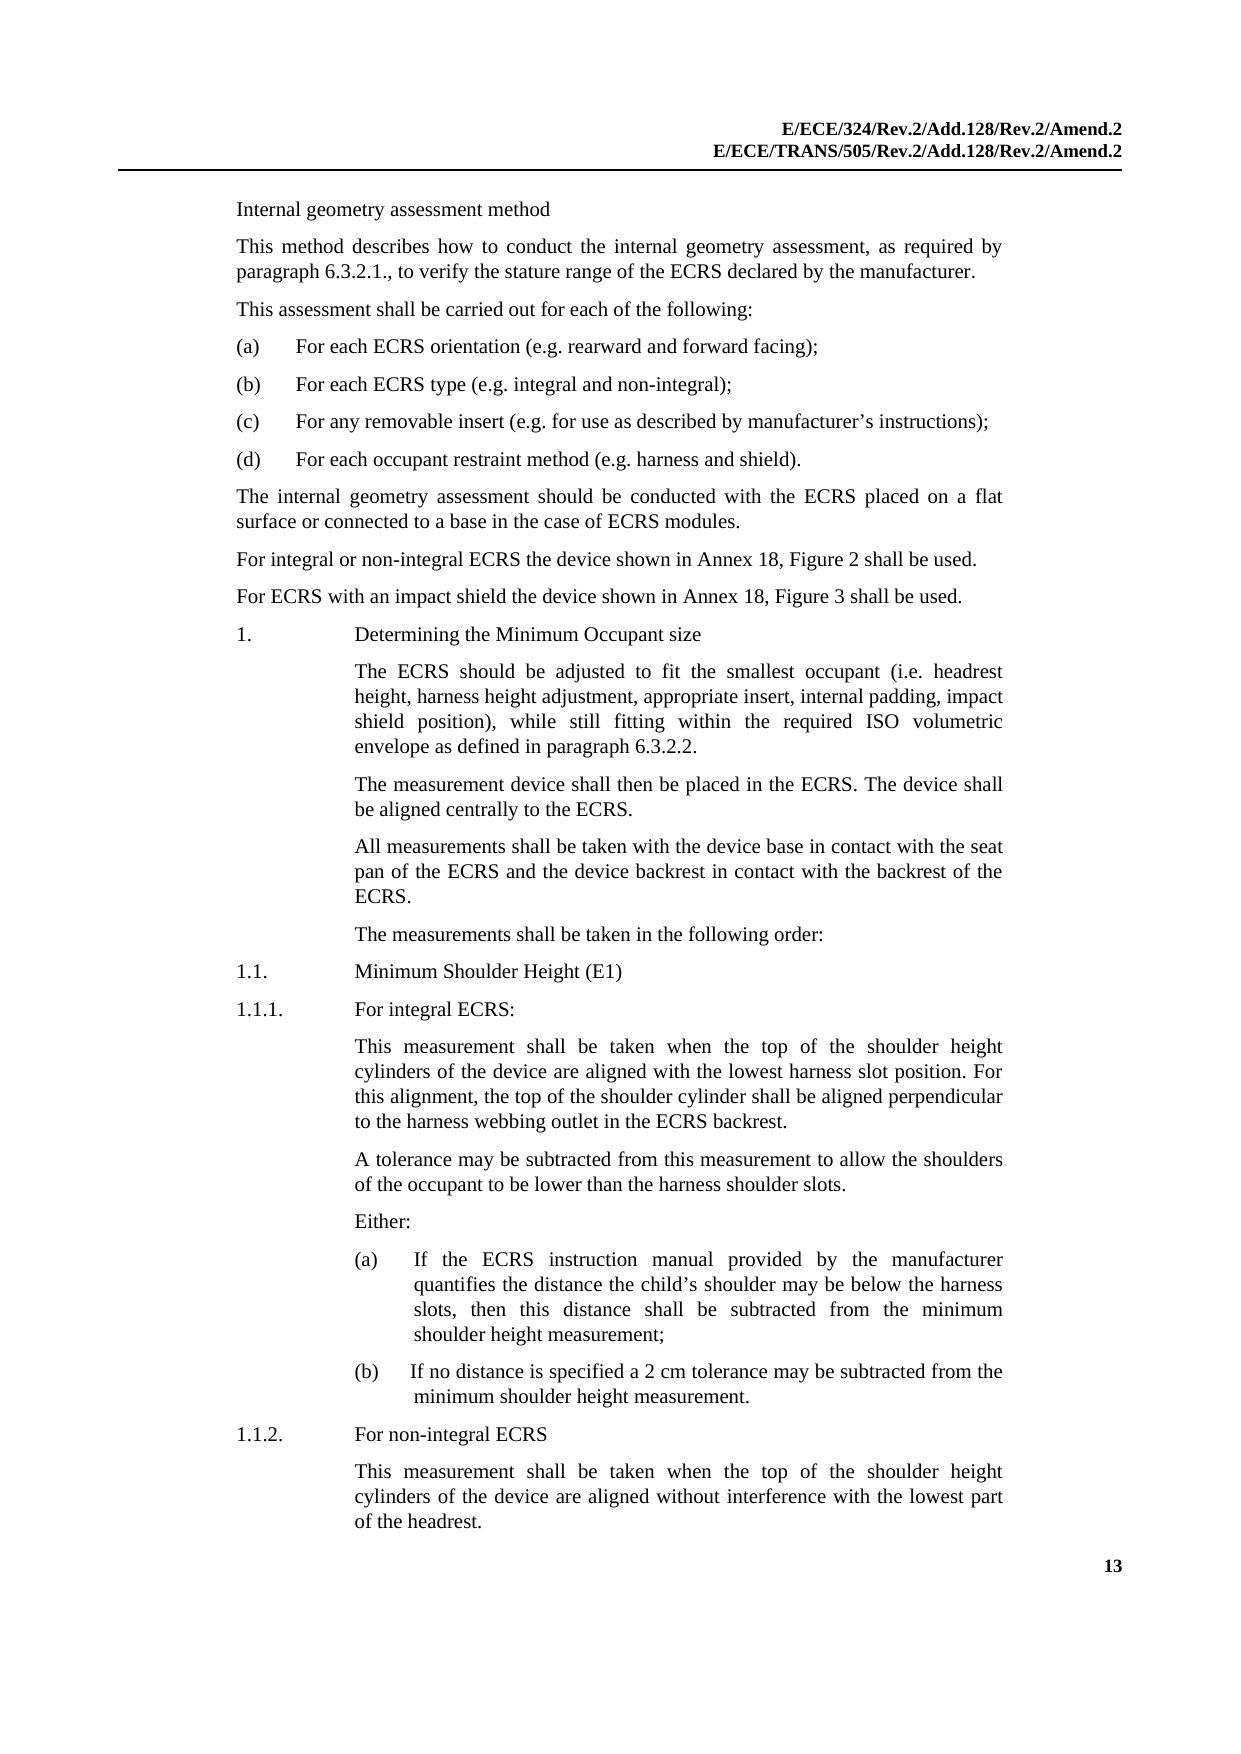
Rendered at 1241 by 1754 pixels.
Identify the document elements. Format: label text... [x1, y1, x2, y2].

text The ECRS should be adjusted to fit the smallest occupant (i.e. headrest height, harness height adjustment, appropriate insert, internal padding, impact shield position), while still fitting within the required ISO volumetric envelope as defined in paragraph 6.3.2.2. [354, 658, 1004, 758]
text (a) For each ECRS orientation (e.g. rearward and forward facing); [236, 333, 1004, 358]
text This method describes how to conduct the internal geometry assessment, as required by paragraph 6.3.2.1., to verify the stature range of the ECRS declared by the manufacturer. [236, 233, 1004, 283]
text A tolerance may be subtracted from this measurement to allow the shoulders of the occupant to be lower than the harness shoulder slots. [354, 1146, 1004, 1196]
text This measurement shall be taken when the top of the shoulder height cylinders of the device are aligned with the lowest harness slot position. For this alignment, the top of the shoulder cylinder shall be aligned perpendicular to the harness webbing outlet in the ECRS backrest. [354, 1033, 1004, 1133]
text (b) If no distance is specified a 2 cm tolerance may be subtracted from the minimum shoulder height measurement. [354, 1358, 1004, 1408]
text 1.1.1. For integral ECRS: [236, 996, 1004, 1021]
text 1.1. Minimum Shoulder Height (E1) [236, 958, 1004, 983]
text The measurements shall be taken in the following order: [354, 921, 1004, 946]
text All measurements shall be taken with the device base in contact with the seat pan of the ECRS and the device backrest in contact with the backrest of the ECRS. [354, 833, 1004, 908]
text 1. Determining the Minimum Occupant size [236, 621, 1004, 646]
text (b) For each ECRS type (e.g. integral and non-integral); [236, 371, 1004, 396]
text 1.1.2. For non-integral ECRS [236, 1421, 1004, 1446]
text For integral or non-integral ECRS the device shown in Annex 18, Figure 2 shall be used. [236, 546, 1004, 571]
text The internal geometry assessment should be conducted with the ECRS placed on a flat surface or connected to a base in the case of ECRS modules. [236, 483, 1004, 533]
text (c) For any removable insert (e.g. for use as described by manufacturer’s instructions); [236, 408, 1004, 433]
text For ECRS with an impact shield the device shown in Annex 18, Figure 3 shall be used. [236, 583, 1004, 608]
text (a) If the ECRS instruction manual provided by the manufacturer quantifies the distance the child’s shoulder may be below the harness slots, then this distance shall be subtracted from the minimum shoulder height measurement; [354, 1246, 1004, 1346]
text Either: [354, 1208, 1004, 1233]
text (d) For each occupant restraint method (e.g. harness and shield). [236, 446, 1004, 471]
text This assessment shall be carried out for each of the following: [236, 296, 1004, 321]
text The measurement device shall then be placed in the ECRS. The device shall be aligned centrally to the ECRS. [354, 771, 1004, 821]
text Internal geometry assessment method [236, 196, 1004, 221]
